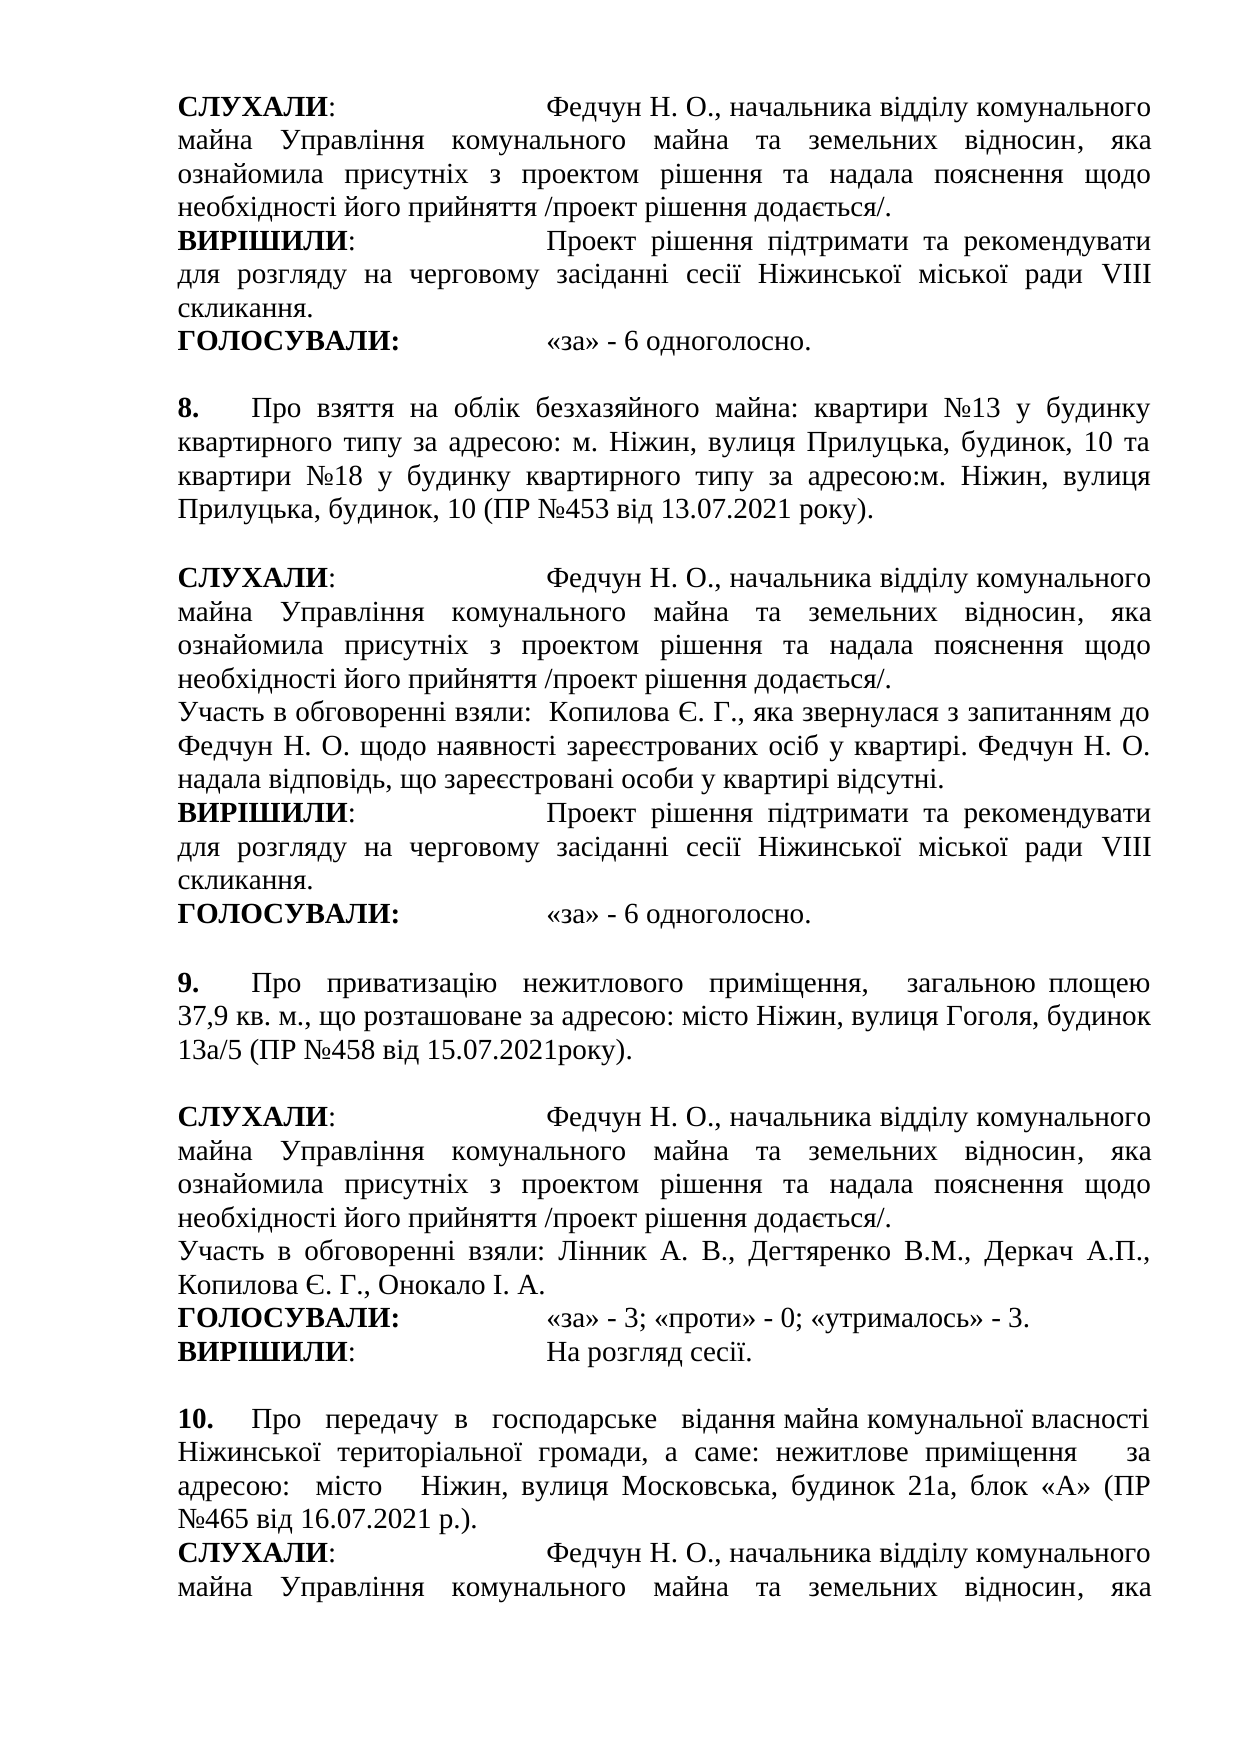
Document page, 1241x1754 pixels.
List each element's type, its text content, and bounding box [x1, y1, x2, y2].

text ВИРІШИЛИ: Проект рішення підтримати та рекомендувати для розгляду на черговому засіданні сесії Ніжинської міської ради VIII скликання. [177, 795, 1152, 896]
text ГОЛОСУВАЛИ: «за» - 3; «проти» - 0; «утрималось» - 3. [177, 1300, 1152, 1334]
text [177, 1535, 1152, 1602]
text ГОЛОСУВАЛИ: «за» - 6 одноголосно. [177, 323, 1152, 357]
text Участь в обговоренні взяли: Копилова Є. Г., яка звернулася з запитанням до Федчун Н. О. щодо наявності зареєстрованих осіб у квартирі. Федчун Н. О. надала відповідь, що зареєстровані особи у квартирі відсутні. [177, 694, 1152, 795]
text ВИРІШИЛИ: На розгляд сесії. [177, 1334, 1152, 1367]
text ГОЛОСУВАЛИ: «за» - 6 одноголосно. [177, 896, 1152, 929]
text Участь в обговоренні взяли: Лінник А. В., Дегтяренко В.М., Деркач А.П., Копилова Є. Г., Онокало І. А. [177, 1233, 1152, 1300]
list Про взяття на облік безхазяйного майна: квартири №13 у будинку квартирного типу за адресою: м. Ніжин, вулиця Прилуцька, будинок, 10 та квартири №18 у будинку квартирного типу за адресою:м. Ніжин, вулиця Прилуцька, будинок, 10 (ПР №453 від 13.07.2021 року). [177, 391, 1152, 525]
text ВИРІШИЛИ: Проект рішення підтримати та рекомендувати для розгляду на черговому засіданні сесії Ніжинської міської ради VIII скликання. [177, 223, 1152, 323]
list Про передачу в господарське відання майна комунальної власності Ніжинської територіальної громади, а саме: нежитлове приміщення за адресою: місто Ніжин, вулиця Московська, будинок 21а, блок «А» (ПР №465 від 16.07.2021 р.). [177, 1401, 1152, 1535]
list Про приватизацію нежитлового приміщення, загальною площею 37,9 кв. м., що розташоване за адресою: місто Ніжин, вулиця Гоголя, будинок 13а/5 (ПР №458 від 15.07.2021року). [177, 965, 1152, 1066]
